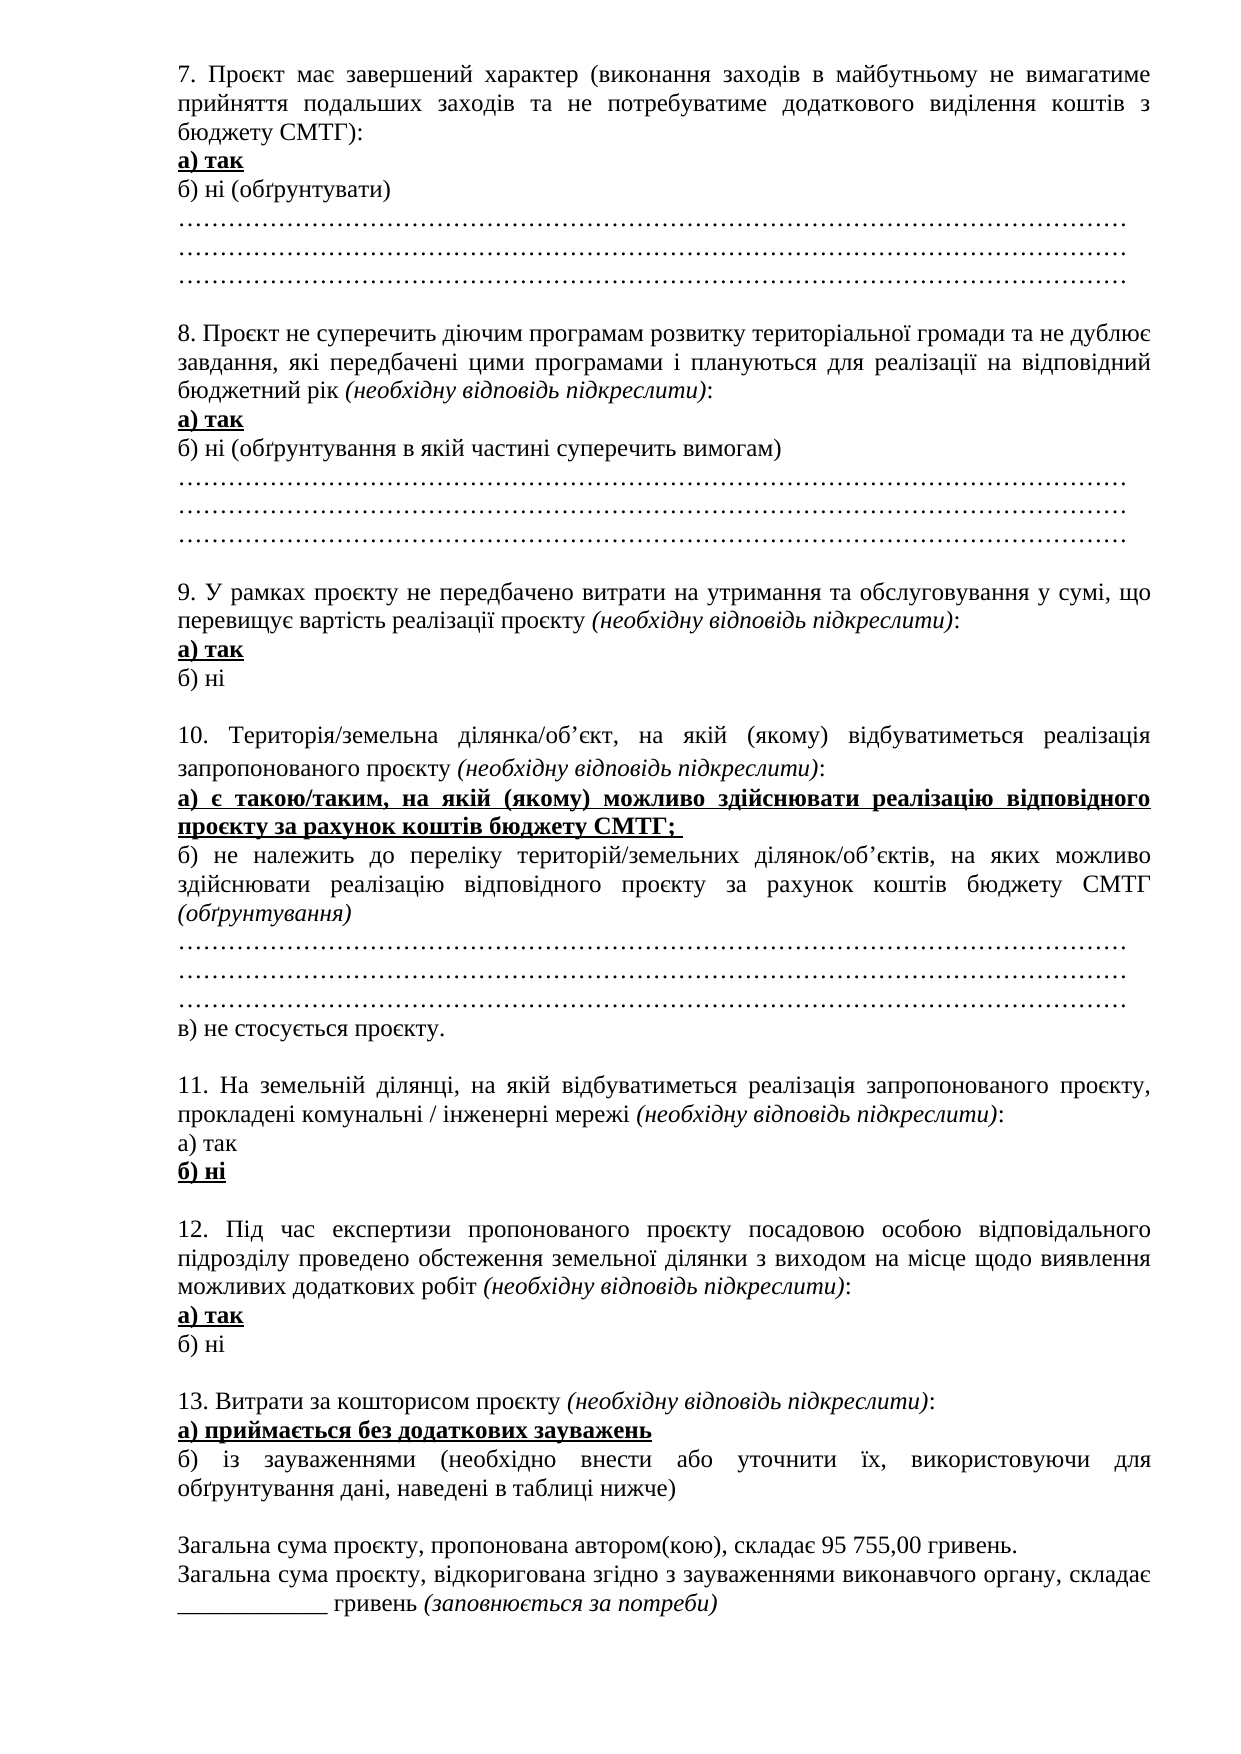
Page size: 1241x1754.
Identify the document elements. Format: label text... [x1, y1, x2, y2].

text в) не стосується проєкту. [177, 1013, 1152, 1041]
text а) так [177, 145, 1152, 174]
text б) ні [177, 1156, 1152, 1185]
text 8. Проєкт не суперечить діючим програмам розвитку територіальної громади та не дублює завдання, які передбачені цими програмами і плануються для реалізації на відповідний бюджетний рік (необхідну відповідь підкреслити): [177, 318, 1152, 404]
text ……………………………………………………………………………………………………………………………………………………………………………………………………………………………………………………………………………………………………………… [177, 462, 1152, 548]
text а) так [177, 1128, 1152, 1156]
text б) ні [177, 1329, 1152, 1358]
text Загальна сума проєкту, пропонована автором(кою), складає 95 755,00 гривень. [177, 1530, 1152, 1559]
text ………………………………………………………………………………………………………………………………………………………………………………………………………… [177, 955, 1152, 1013]
text Загальна сума проєкту, відкоригована згідно з зауваженнями виконавчого органу, складає ____________ гривень (заповнюється за потреби) [177, 1559, 1152, 1616]
text 9. У рамках проєкту не передбачено витрати на утримання та обслуговування у сумі, що перевищує вартість реалізації проєкту (необхідну відповідь підкреслити): [177, 577, 1152, 634]
text …………………………………………………………………………………………………… [177, 926, 1152, 955]
text б) із зауваженнями (необхідно внести або уточнити їх, використовуючи для обґрунтування дані, наведені в таблиці нижче) [177, 1444, 1152, 1501]
text б) ні (обґрунтувати) [177, 174, 1152, 203]
text 7. Проєкт має завершений характер (виконання заходів в майбутньому не вимагатиме прийняття подальших заходів та не потребуватиме додаткового виділення коштів з бюджету СМТГ): [177, 59, 1152, 145]
text б) не належить до переліку територій/земельних ділянок/об’єктів, на яких можливо здійснювати реалізацію відповідного проєкту за рахунок коштів бюджету СМТГ (обґрунтування) [177, 840, 1152, 926]
text ……………………………………………………………………………………………………………………………………………………………………………………………………………………………………………………………………………………………………………… [177, 203, 1152, 289]
text 13. Витрати за кошторисом проєкту (необхідну відповідь підкреслити): [177, 1386, 1152, 1415]
text б) ні [177, 663, 1152, 692]
text а) є такою/таким, на якій (якому) можливо здійснювати реалізацію відповідного проєкту за рахунок коштів бюджету СМТГ; [177, 783, 1152, 840]
text а) так [177, 1300, 1152, 1329]
text а) так [177, 404, 1152, 433]
text а) так [177, 634, 1152, 663]
text 11. На земельній ділянці, на якій відбуватиметься реалізація запропонованого проєкту, прокладені комунальні / інженерні мережі (необхідну відповідь підкреслити): [177, 1070, 1152, 1128]
text а) приймається без додаткових зауважень [177, 1415, 1152, 1444]
text б) ні (обґрунтування в якій частині суперечить вимогам) [177, 433, 1152, 462]
text 10. Територія/земельна ділянка/об’єкт, на якій (якому) відбуватиметься реалізація запропонованого проєкту (необхідну відповідь підкреслити): [177, 720, 1152, 783]
text 12. Під час експертизи пропонованого проєкту посадовою особою відповідального підрозділу проведено обстеження земельної ділянки з виходом на місце щодо виявлення можливих додаткових робіт (необхідну відповідь підкреслити): [177, 1214, 1152, 1300]
